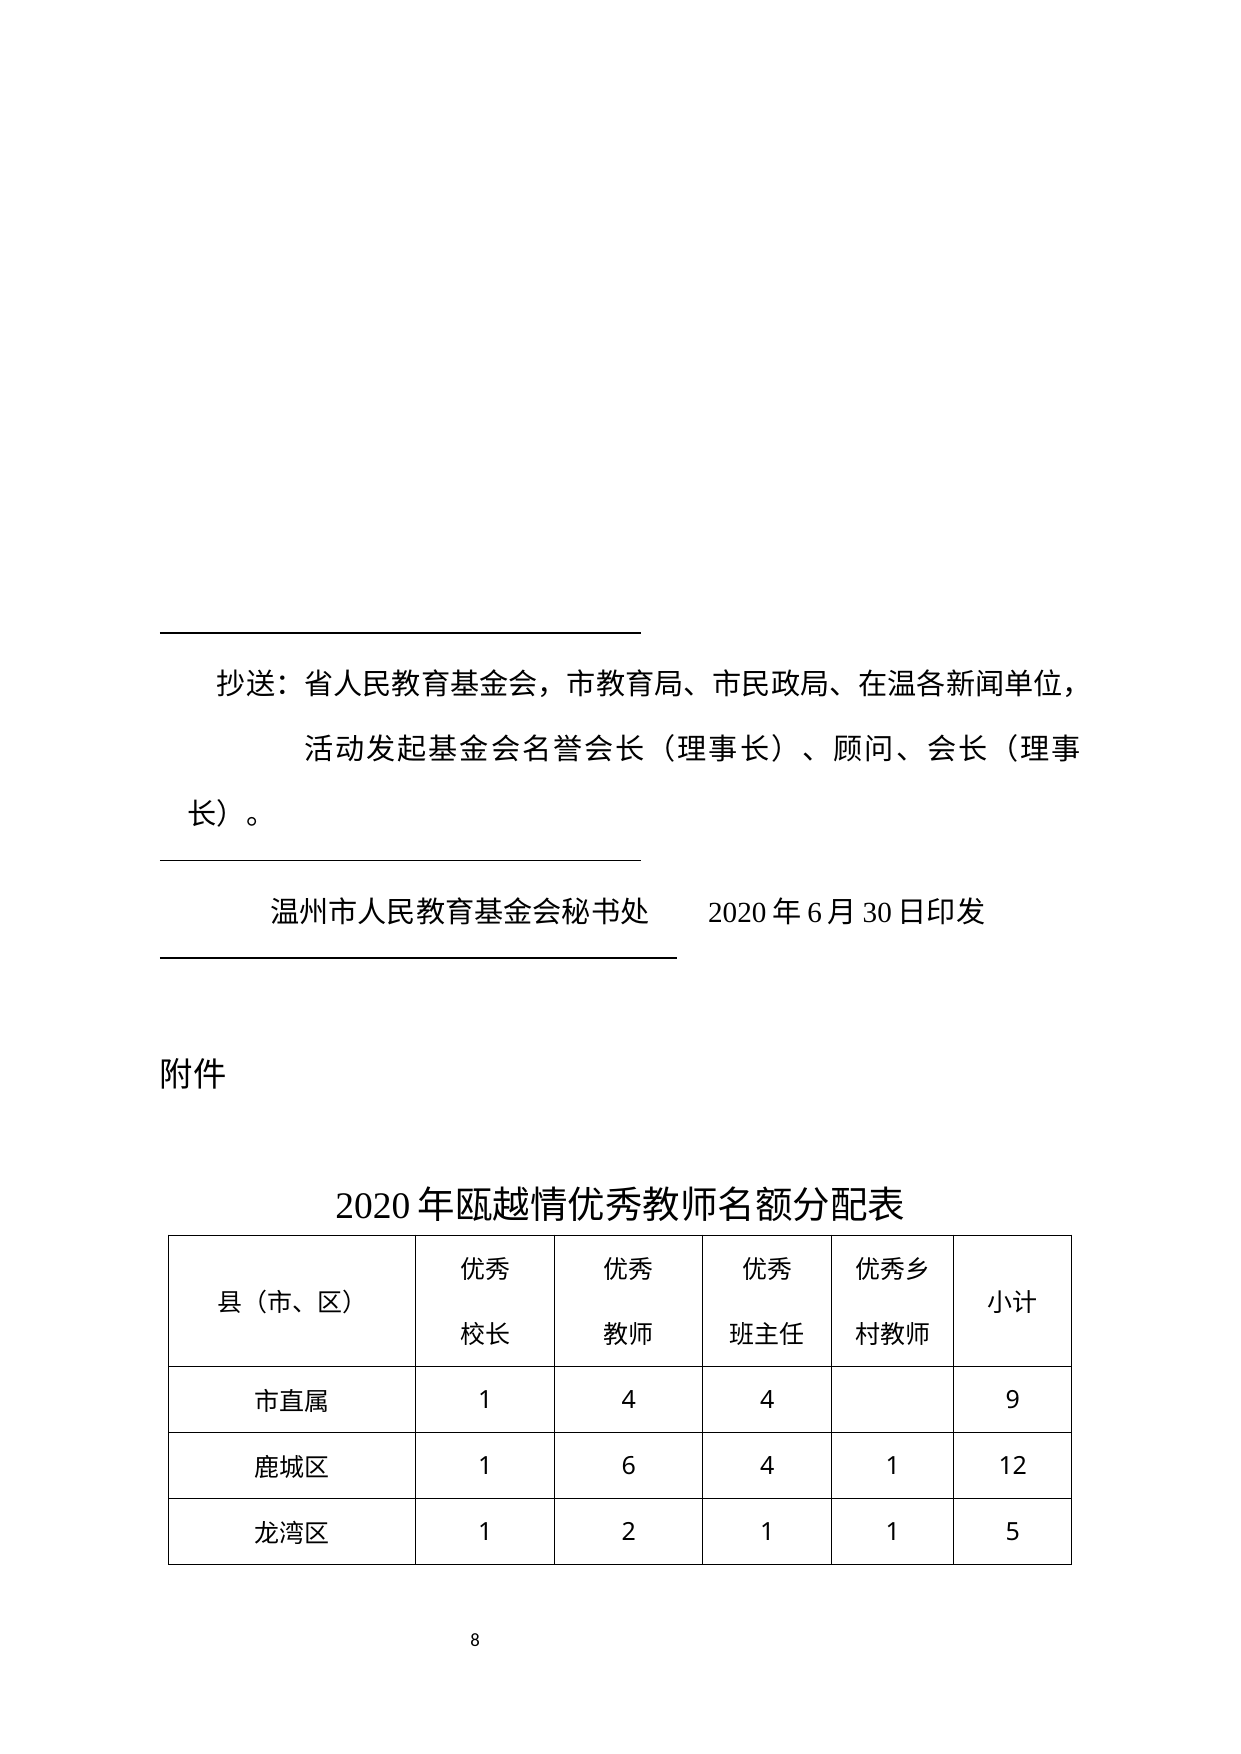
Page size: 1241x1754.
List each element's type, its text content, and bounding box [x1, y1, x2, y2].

table_cell 县（市、区） [169, 1236, 415, 1366]
table_cell 1 [416, 1367, 554, 1432]
table_cell 1 [832, 1433, 953, 1498]
table_cell [832, 1367, 953, 1432]
table_cell 1 [416, 1499, 554, 1564]
table_header 2020年瓯越情优秀教师名额分配表 [169, 1170, 1072, 1234]
text 活动发起基金会名誉会长（理事长）、顾问、会长（理事长）。 [187, 714, 1081, 844]
table_cell 鹿城区 [169, 1433, 415, 1498]
table_cell 6 [555, 1433, 702, 1498]
table_cell 4 [703, 1433, 831, 1498]
text 抄送：省人民教育基金会，市教育局、市民政局、在温各新闻单位， [187, 649, 1081, 714]
table_cell 4 [555, 1367, 702, 1432]
table_cell 小计 [954, 1236, 1071, 1366]
table_cell 市直属 [169, 1367, 415, 1432]
table_cell 优秀 校长 [416, 1236, 554, 1366]
table_cell 1 [416, 1433, 554, 1498]
table_cell 4 [703, 1367, 831, 1432]
table_cell 优秀 教师 [555, 1236, 702, 1366]
table_cell 1 [832, 1499, 953, 1564]
table_cell 5 [954, 1499, 1071, 1564]
table_cell 2 [555, 1499, 702, 1564]
table_cell 9 [954, 1367, 1071, 1432]
table_cell 1 [703, 1499, 831, 1564]
table_cell 龙湾区 [169, 1499, 415, 1564]
table_cell 优秀 班主任 [703, 1236, 831, 1366]
text 附件 [159, 1039, 1081, 1104]
table_cell 12 [954, 1433, 1071, 1498]
text 温州市人民教育基金会秘书处 2020年6月30日印发 [159, 877, 1081, 942]
table_cell 优秀乡村教师 [832, 1236, 953, 1366]
